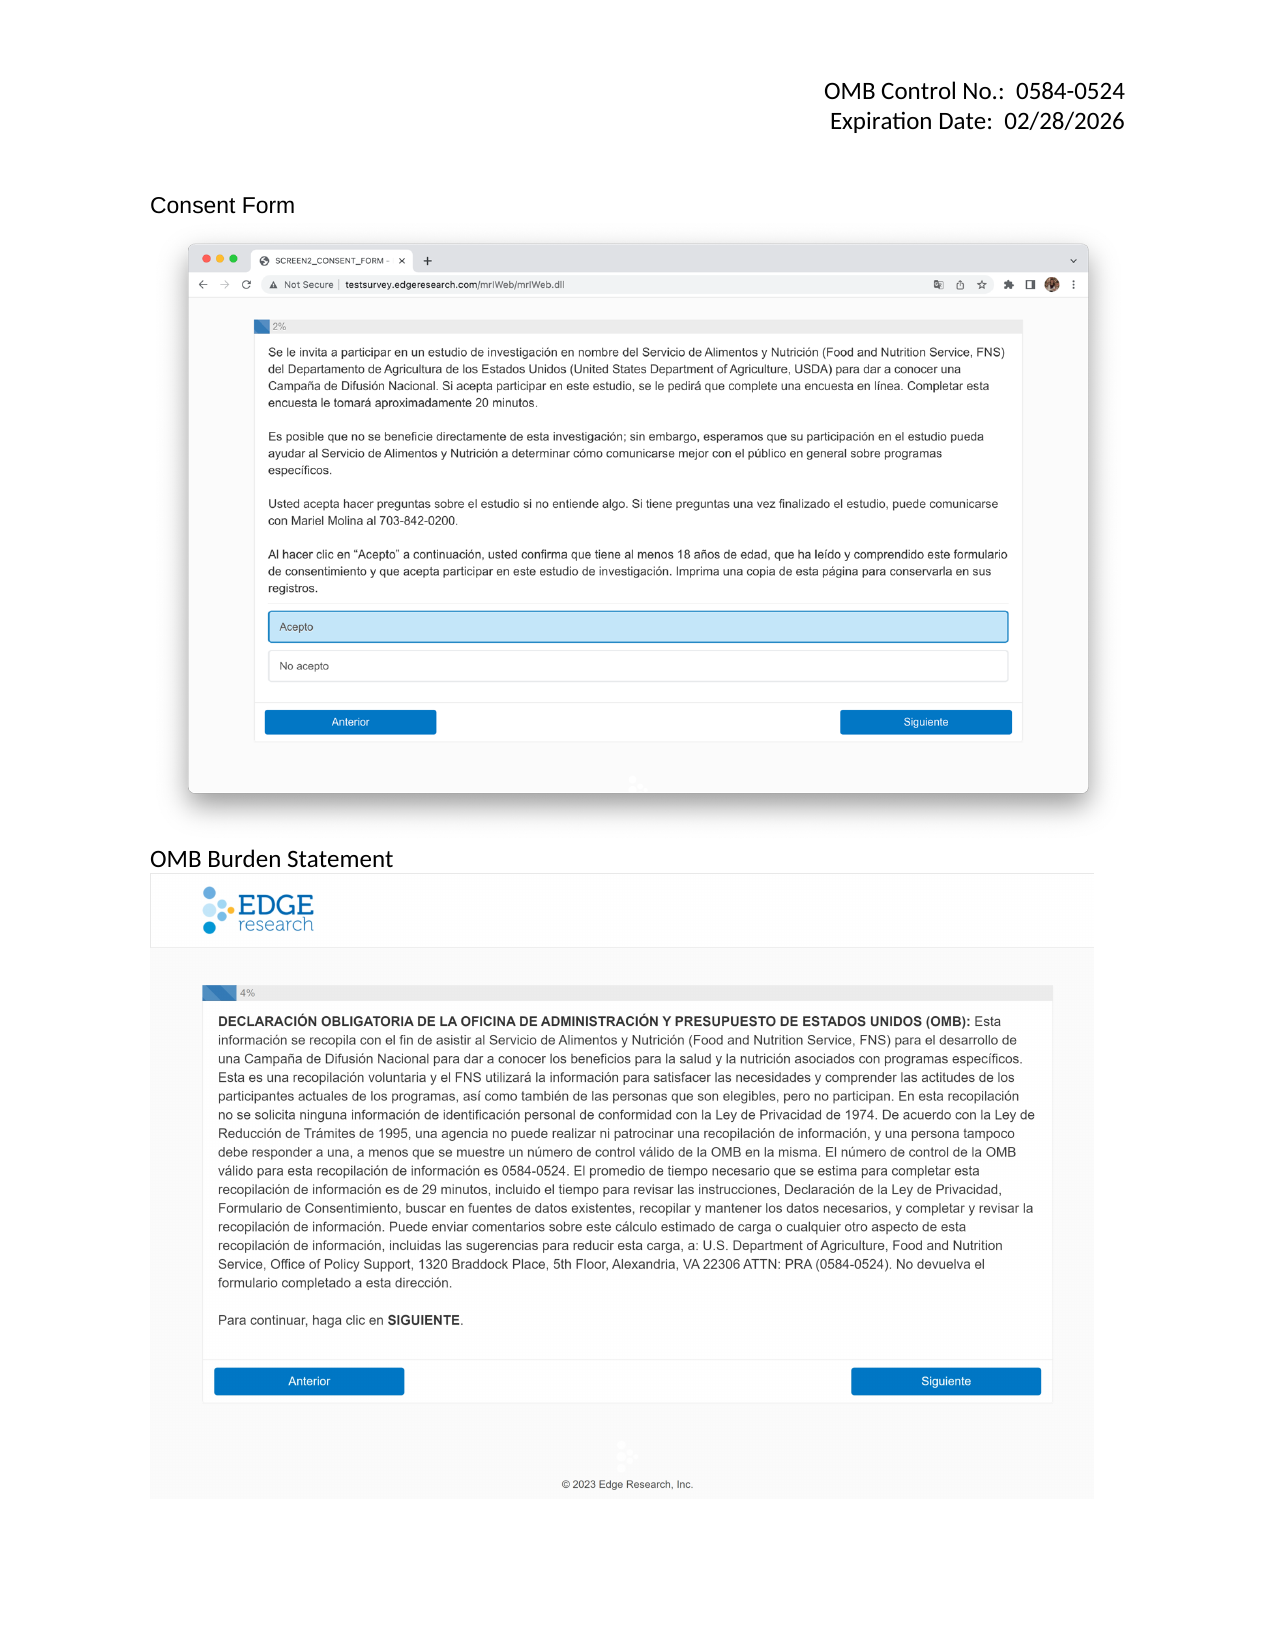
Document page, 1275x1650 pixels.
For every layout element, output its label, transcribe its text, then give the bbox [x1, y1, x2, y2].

picture [150, 873, 1094, 1499]
text OMB Burden Statement [150, 843, 1125, 873]
text Consent Form [150, 192, 1125, 218]
picture [150, 218, 1125, 843]
